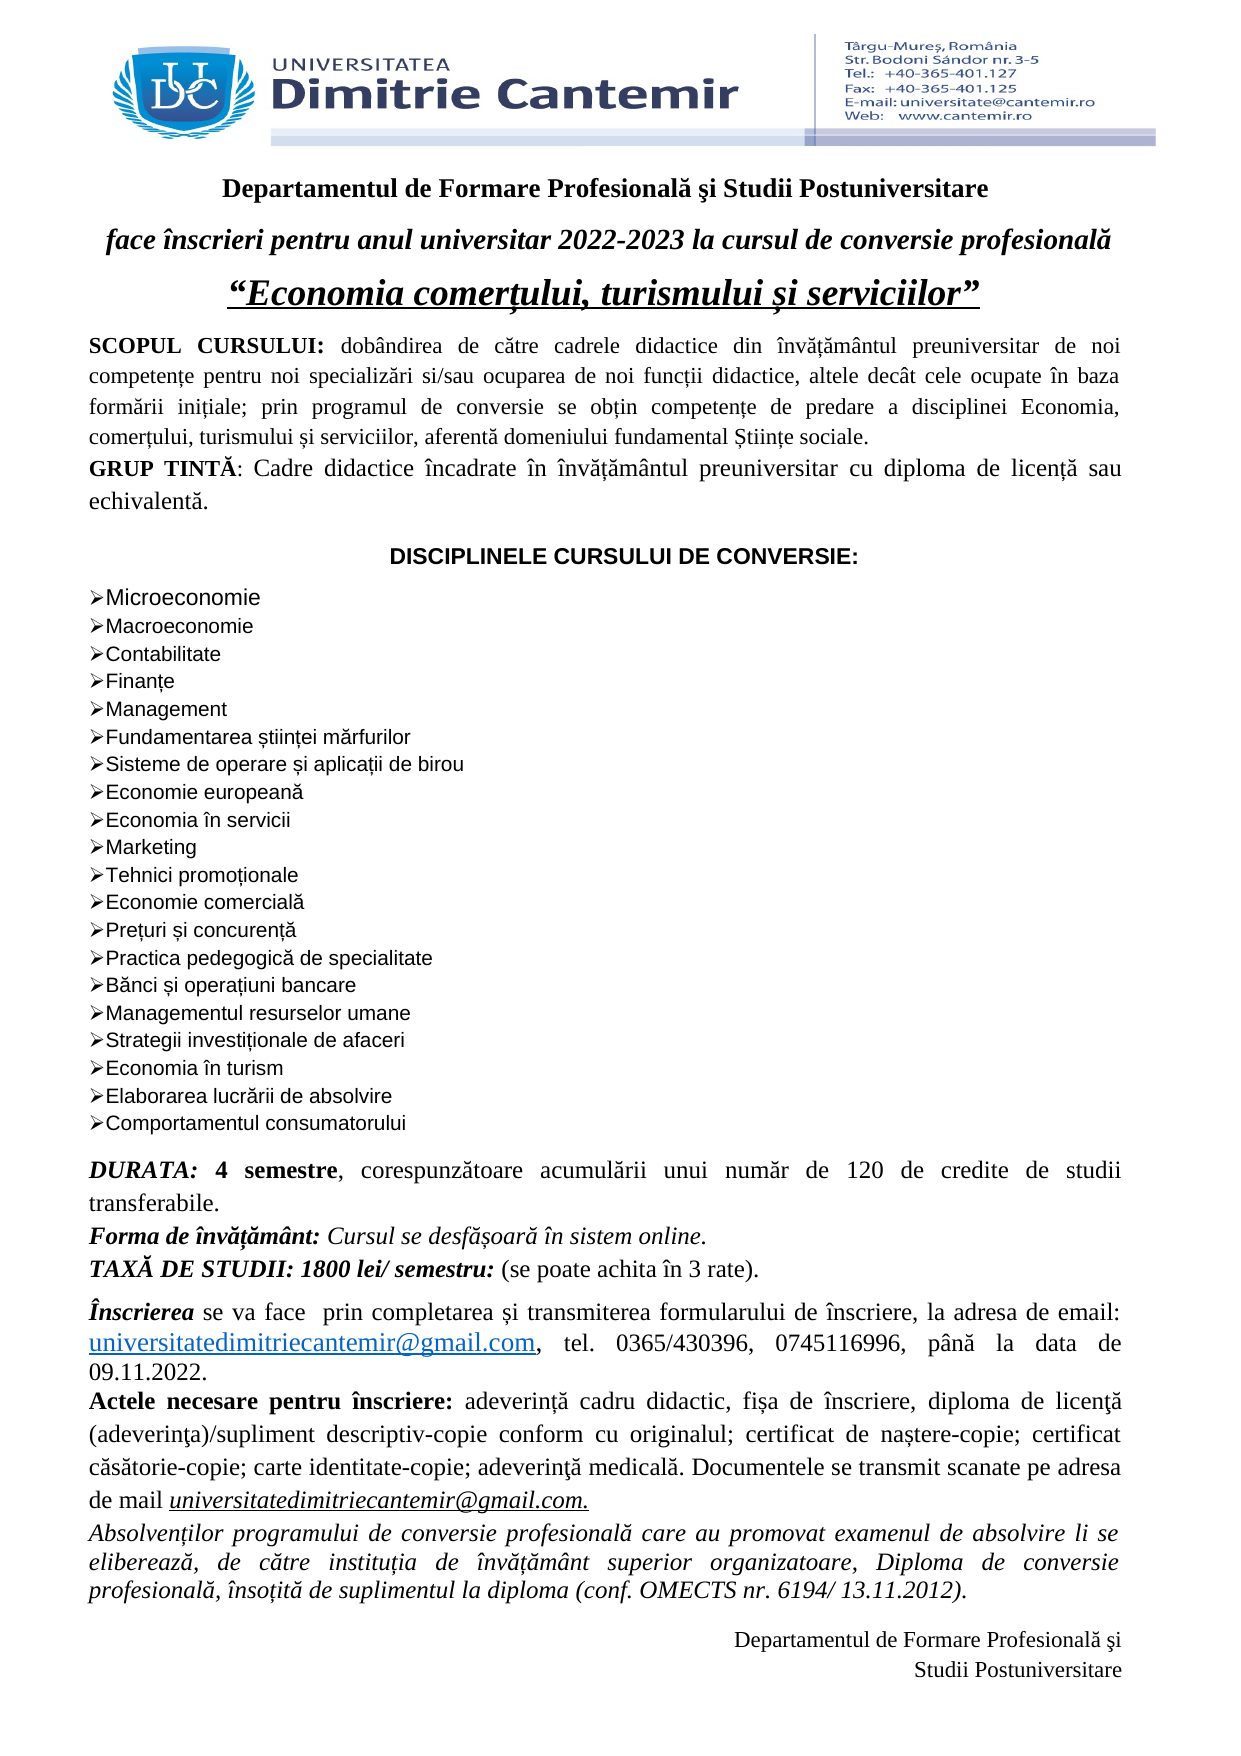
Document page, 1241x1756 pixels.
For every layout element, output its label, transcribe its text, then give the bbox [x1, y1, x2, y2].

text Studii Postuniversitare [164, 1656, 1122, 1683]
list Economie europeană [89, 780, 1122, 804]
text Departamentul de Formare Profesională şi [89, 1626, 1122, 1653]
list Tehnici promoționale [89, 863, 1122, 887]
list Management [89, 697, 1122, 721]
picture [88, 26, 1178, 172]
text TAXĂ DE STUDII: 1800 lei/ semestru: (se poate achita în 3 rate). [89, 1254, 1122, 1283]
text SCOPUL CURSULUI: dobândirea de către cadrele didactice din învățământul preuniversitar de noi competențe pentru noi specializări si/sau ocuparea de noi funcții didactice, altele decât cele ocupate în baza formării inițiale; prin programul de conversie se obțin competențe de predare a disciplinei Economia, comerțului, turismului și serviciilor, aferentă domeniului fundamental Științe sociale. [89, 330, 1122, 449]
text GRUP TINTĂ: Cadre didactice încadrate în învățământul preuniversitar cu diploma de licență sau echivalentă. [89, 453, 1122, 515]
list Macroeconomie [89, 614, 1122, 638]
list Bănci și operațiuni bancare [89, 973, 1122, 997]
list Practica pedegogică de specialitate [89, 945, 1122, 969]
list Elaborarea lucrării de absolvire [89, 1083, 1122, 1107]
list Prețuri și concurență [89, 918, 1122, 942]
list Contabilitate [89, 642, 1122, 666]
list Finanțe [89, 669, 1122, 693]
list Economia în turism [89, 1056, 1122, 1080]
text face înscrieri pentru anul universitar 2022-2023 la cursul de conversie profesională [89, 222, 1122, 256]
text Departamentul de Formare Profesională şi Studii Postuniversitare [89, 172, 1122, 203]
list Strategii investiționale de afaceri [89, 1028, 1122, 1052]
text Absolvenților programului de conversie profesională care au promovat examenul de absolvire li se eliberează, de către instituția de învățământ superior organizatoare, Diploma de conversie profesională, însoțită de suplimentul la diploma (conf. OMECTS nr. 6194/ 13.11.2012). [89, 1518, 1122, 1604]
list Sisteme de operare și aplicații de birou [89, 752, 1122, 776]
list Microeconomie [89, 584, 1122, 610]
list Economia în servicii [89, 807, 1122, 831]
text Forma de învățământ: Cursul se desfășoară în sistem online. [89, 1221, 1122, 1250]
list Marketing [89, 835, 1122, 859]
text Actele necesare pentru înscriere: adeverință cadru didactic, fișa de înscriere, diploma de licenţă (adeverinţa)/supliment descriptiv-copie conform cu originalul; certificat de naștere-copie; certificat căsătorie-copie; carte identitate-copie; adeverinţă medicală. Documentele se transmit scanate pe adresa de mail universitatedimitriecantemir@gmail.com. [89, 1386, 1122, 1514]
list Comportamentul consumatorului [89, 1111, 1122, 1135]
text “Economia comerțului, turismului și serviciilor” [89, 270, 1122, 313]
text DURATA: 4 semestre, corespunzătoare acumulării unui număr de 120 de credite de studii transferabile. [89, 1155, 1122, 1217]
list Fundamentarea științei mărfurilor [89, 724, 1122, 749]
text DISCIPLINELE CURSULUI DE CONVERSIE: [126, 543, 1122, 569]
list Managementul resurselor umane [89, 1001, 1122, 1025]
list Economie comercială [89, 890, 1122, 914]
text Înscrierea se va face prin completarea și transmiterea formularului de înscriere, la adresa de email: universitatedimitriecantemir@gmail.com, tel. 0365/430396, 0745116996, până la data de 09.11.2022. [89, 1297, 1122, 1386]
